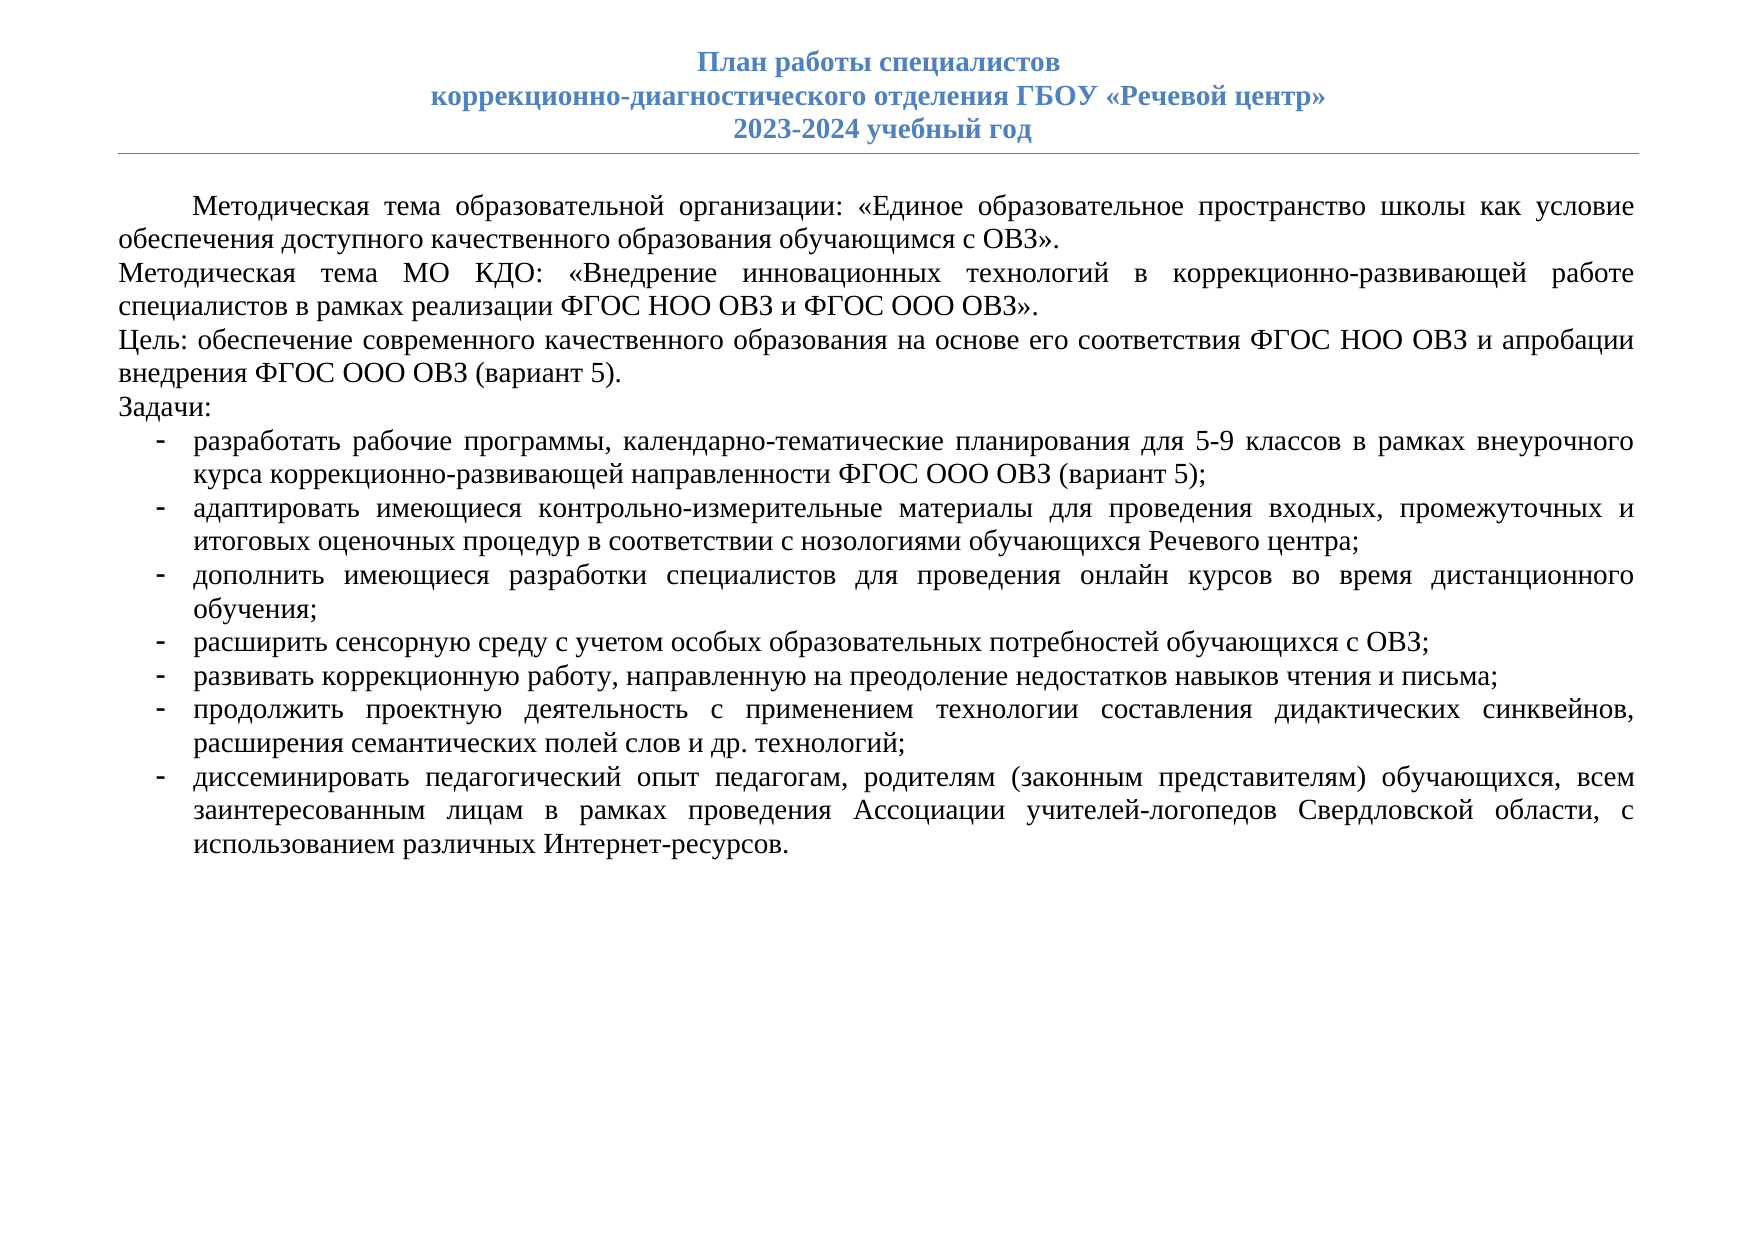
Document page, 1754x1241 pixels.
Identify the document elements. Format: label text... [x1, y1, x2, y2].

list диссеминировать педагогический опыт педагогам, родителям (законным представителям) обучающихся, всем заинтересованным лицам в рамках проведения Ассоциации учителей-логопедов Свердловской области, с использованием различных Интернет-ресурсов. [156, 759, 1636, 859]
list продолжить проектную деятельность с применением технологии составления дидактических синквейнов, расширения семантических полей слов и др. технологий; [156, 692, 1636, 759]
list развивать коррекционную работу, направленную на преодоление недостатков навыков чтения и письма; [156, 658, 1636, 692]
text Методическая тема образовательной организации: «Единое образовательное пространство школы как условие обеспечения доступного качественного образования обучающимся с ОВЗ». [118, 188, 1636, 255]
text коррекционно-диагностического отделения ГБОУ «Речевой центр» [118, 78, 1639, 111]
list адаптировать имеющиеся контрольно-измерительные материалы для проведения входных, промежуточных и итоговых оценочных процедур в соответствии с нозологиями обучающихся Речевого центра; [156, 490, 1636, 557]
text Методическая тема МО КДО: «Внедрение инновационных технологий в коррекционно-развивающей работе специалистов в рамках реализации ФГОС НОО ОВЗ и ФГОС ООО ОВЗ». [118, 255, 1636, 322]
text 2023-2024 учебный год [118, 111, 1639, 153]
text Задачи: [118, 389, 1636, 423]
list расширить сенсорную среду с учетом особых образовательных потребностей обучающихся с ОВЗ; [156, 624, 1636, 658]
text План работы специалистов [118, 44, 1639, 78]
text Цель: обеспечение современного качественного образования на основе его соответствия ФГОС НОО ОВЗ и апробации внедрения ФГОС ООО ОВЗ (вариант 5). [118, 322, 1636, 389]
list дополнить имеющиеся разработки специалистов для проведения онлайн курсов во время дистанционного обучения; [156, 557, 1636, 624]
list разработать рабочие программы, календарно-тематические планирования для 5-9 классов в рамках внеурочного курса коррекционно-развивающей направленности ФГОС ООО ОВЗ (вариант 5); [156, 423, 1636, 490]
